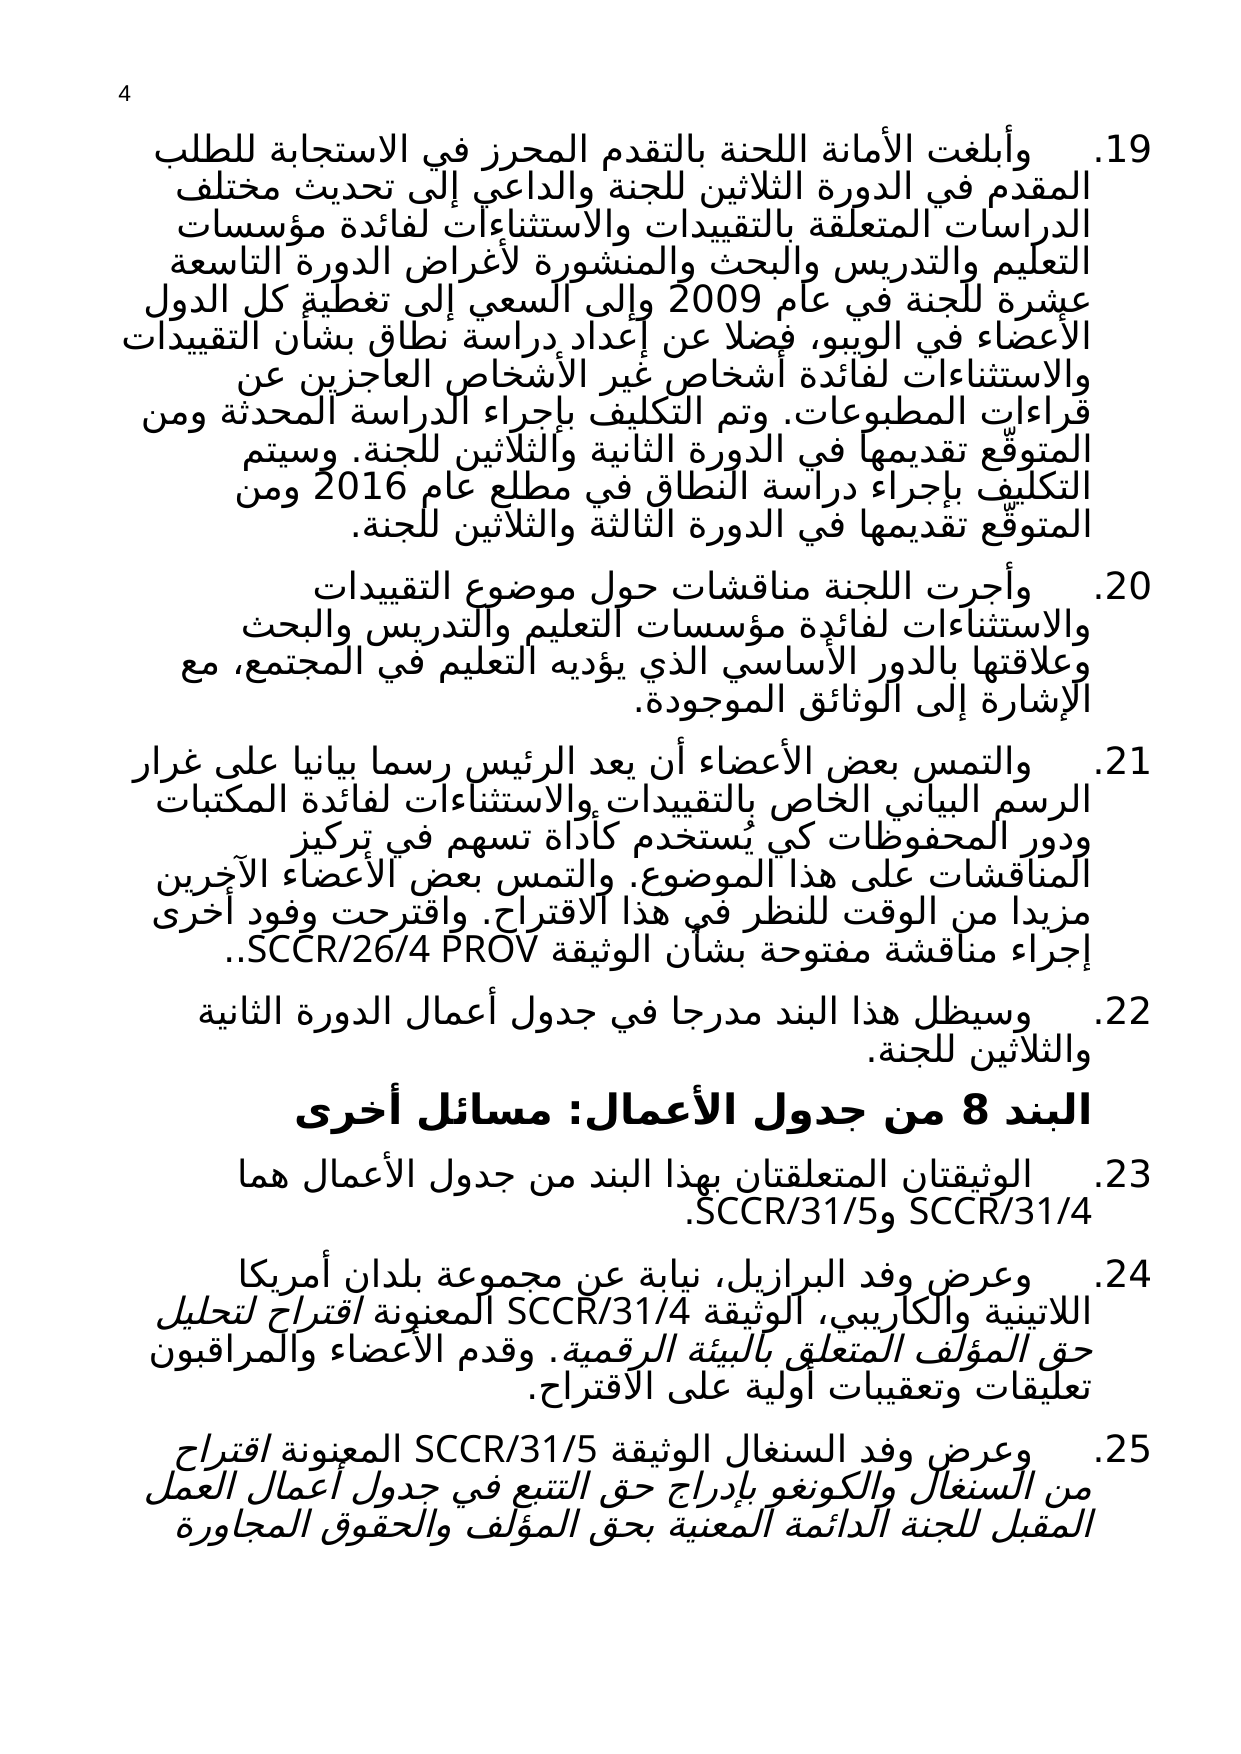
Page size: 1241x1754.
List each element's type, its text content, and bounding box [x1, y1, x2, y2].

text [118, 1432, 1092, 1545]
text والتمس بعض الأعضاء أن يعد الرئيس رسما بيانيا على غرار الرسم البياني الخاص بالتقييدات والاستثناءات لفائدة المكتبات ودور المحفوظات كي يُستخدم كأداة تسهم في تركيز المناقشات على هذا الموضوع. والتمس بعض الأعضاء الآخرين مزيدا من الوقت للنظر في هذا الاقتراح. واقترحت وفود أخرى إجراء مناقشة مفتوحة بشأن الوثيقة SCCR/26/4 PROV.. [118, 745, 1092, 970]
text وعرض وفد البرازيل، نيابة عن مجموعة بلدان أمريكا اللاتينية والكاريبي، الوثيقة SCCR/31/4 المعنونة اقتراح لتحليل حق المؤلف المتعلق بالبيئة الرقمية. وقدم الأعضاء والمراقبون تعليقات وتعقيبات أولية على الاقتراح. [118, 1257, 1092, 1407]
text وسيظل هذا البند مدرجا في جدول أعمال الدورة الثانية والثلاثين للجنة. [118, 995, 1092, 1070]
text الوثيقتان المتعلقتان بهذا البند من جدول الأعمال هما SCCR/31/4 وSCCR/31/5. [118, 1157, 1092, 1232]
text وأجرت اللجنة مناقشات حول موضوع التقييدات والاستثناءات لفائدة مؤسسات التعليم والتدريس والبحث وعلاقتها بالدور الأساسي الذي يؤديه التعليم في المجتمع، مع الإشارة إلى الوثائق الموجودة. [118, 570, 1092, 720]
text البند 8 من جدول الأعمال: مسائل أخرى [118, 1095, 1092, 1132]
text وأبلغت الأمانة اللحنة بالتقدم المحرز في الاستجابة للطلب المقدم في الدورة الثلاثين للجنة والداعي إلى تحديث مختلف الدراسات المتعلقة بالتقييدات والاستثناءات لفائدة مؤسسات التعليم والتدريس والبحث والمنشورة لأغراض الدورة التاسعة عشرة للجنة في عام 2009 وإلى السعي إلى تغطية كل الدول الأعضاء في الويبو، فضلا عن إعداد دراسة نطاق بشأن التقييدات والاستثناءات لفائدة أشخاص غير الأشخاص العاجزين عن قراءات المطبوعات. وتم التكليف بإجراء الدراسة المحدثة ومن المتوقّع تقديمها في الدورة الثانية والثلاثين للجنة. وسيتم التكليف بإجراء دراسة النطاق في مطلع عام 2016 ومن المتوقّع تقديمها في الدورة الثالثة والثلاثين للجنة. [118, 132, 1092, 545]
